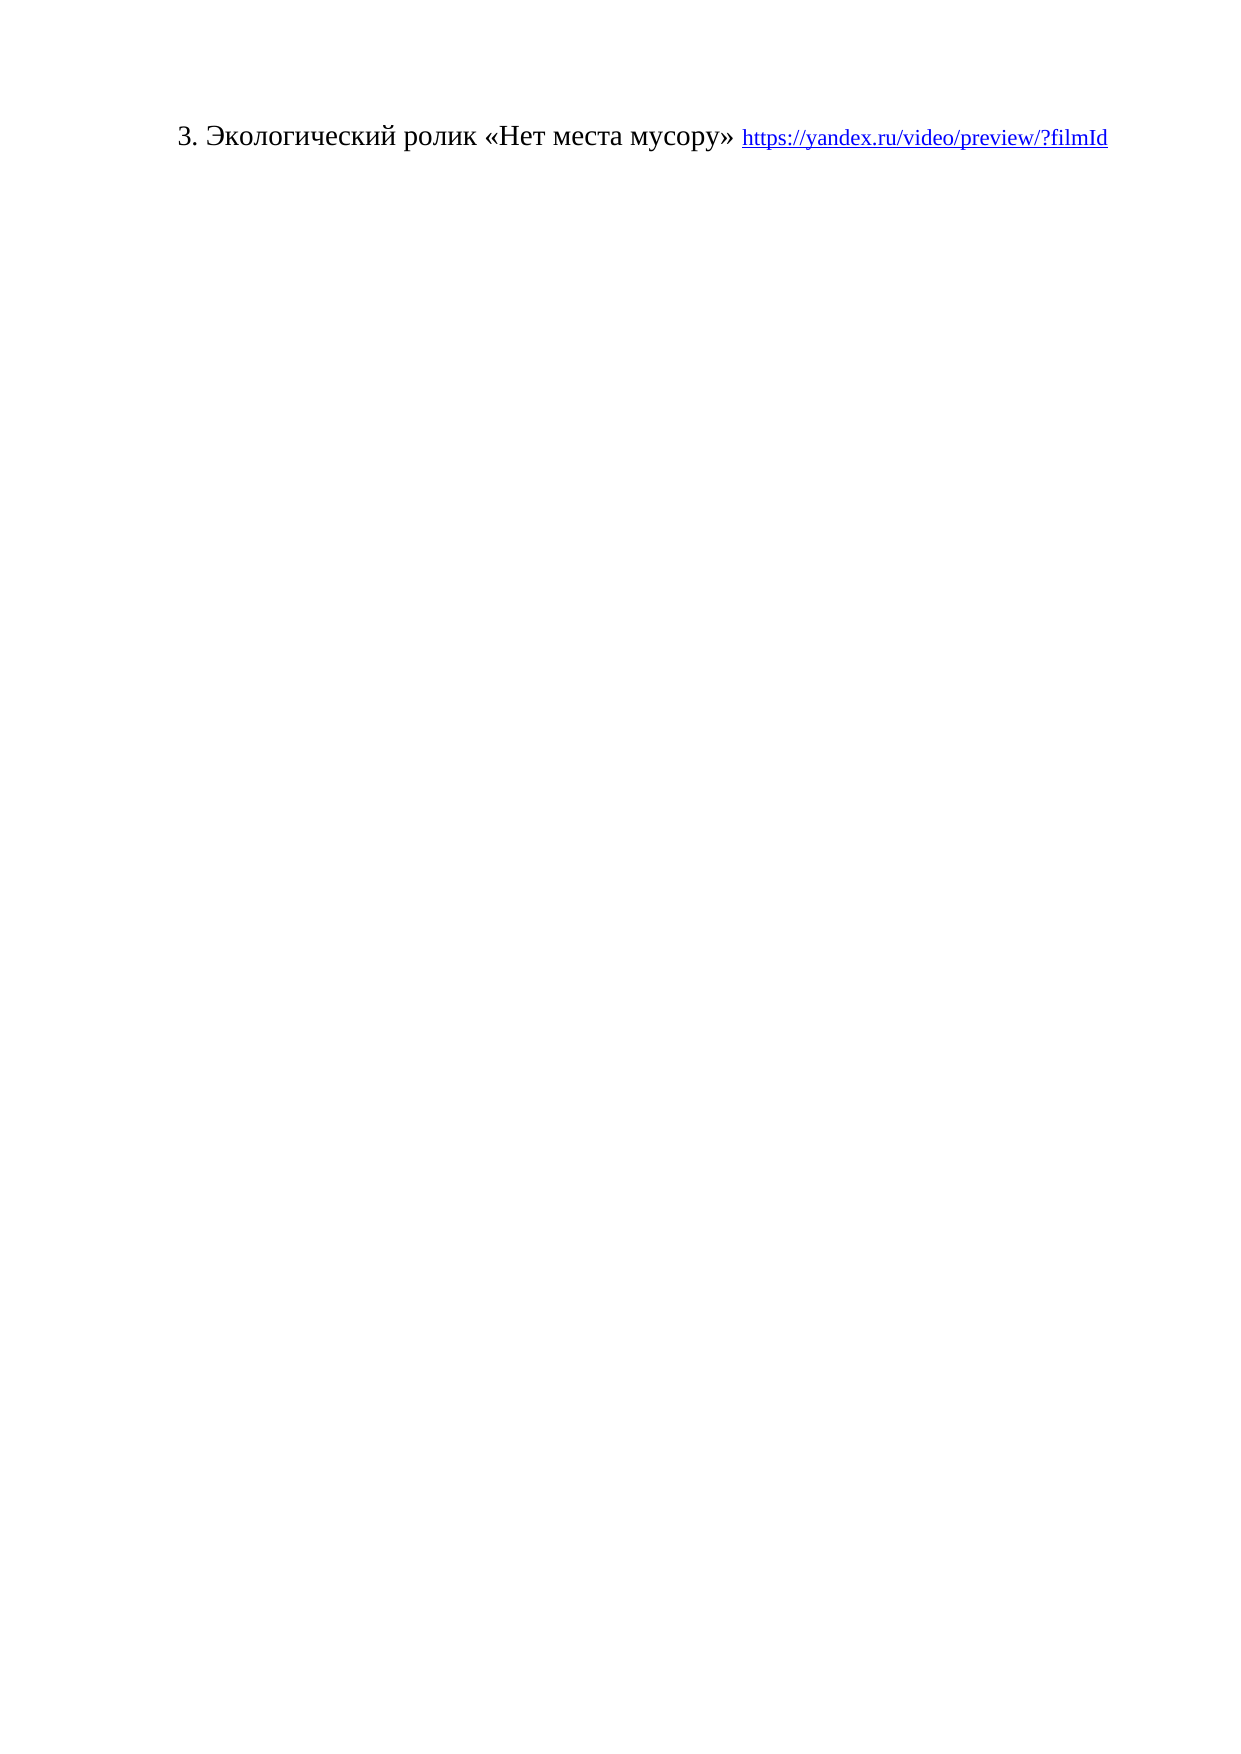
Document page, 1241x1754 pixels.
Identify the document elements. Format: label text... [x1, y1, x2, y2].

text 3. Экологический ролик «Нет места мусору» https://yandex.ru/video/preview/?filmId [177, 118, 1152, 152]
